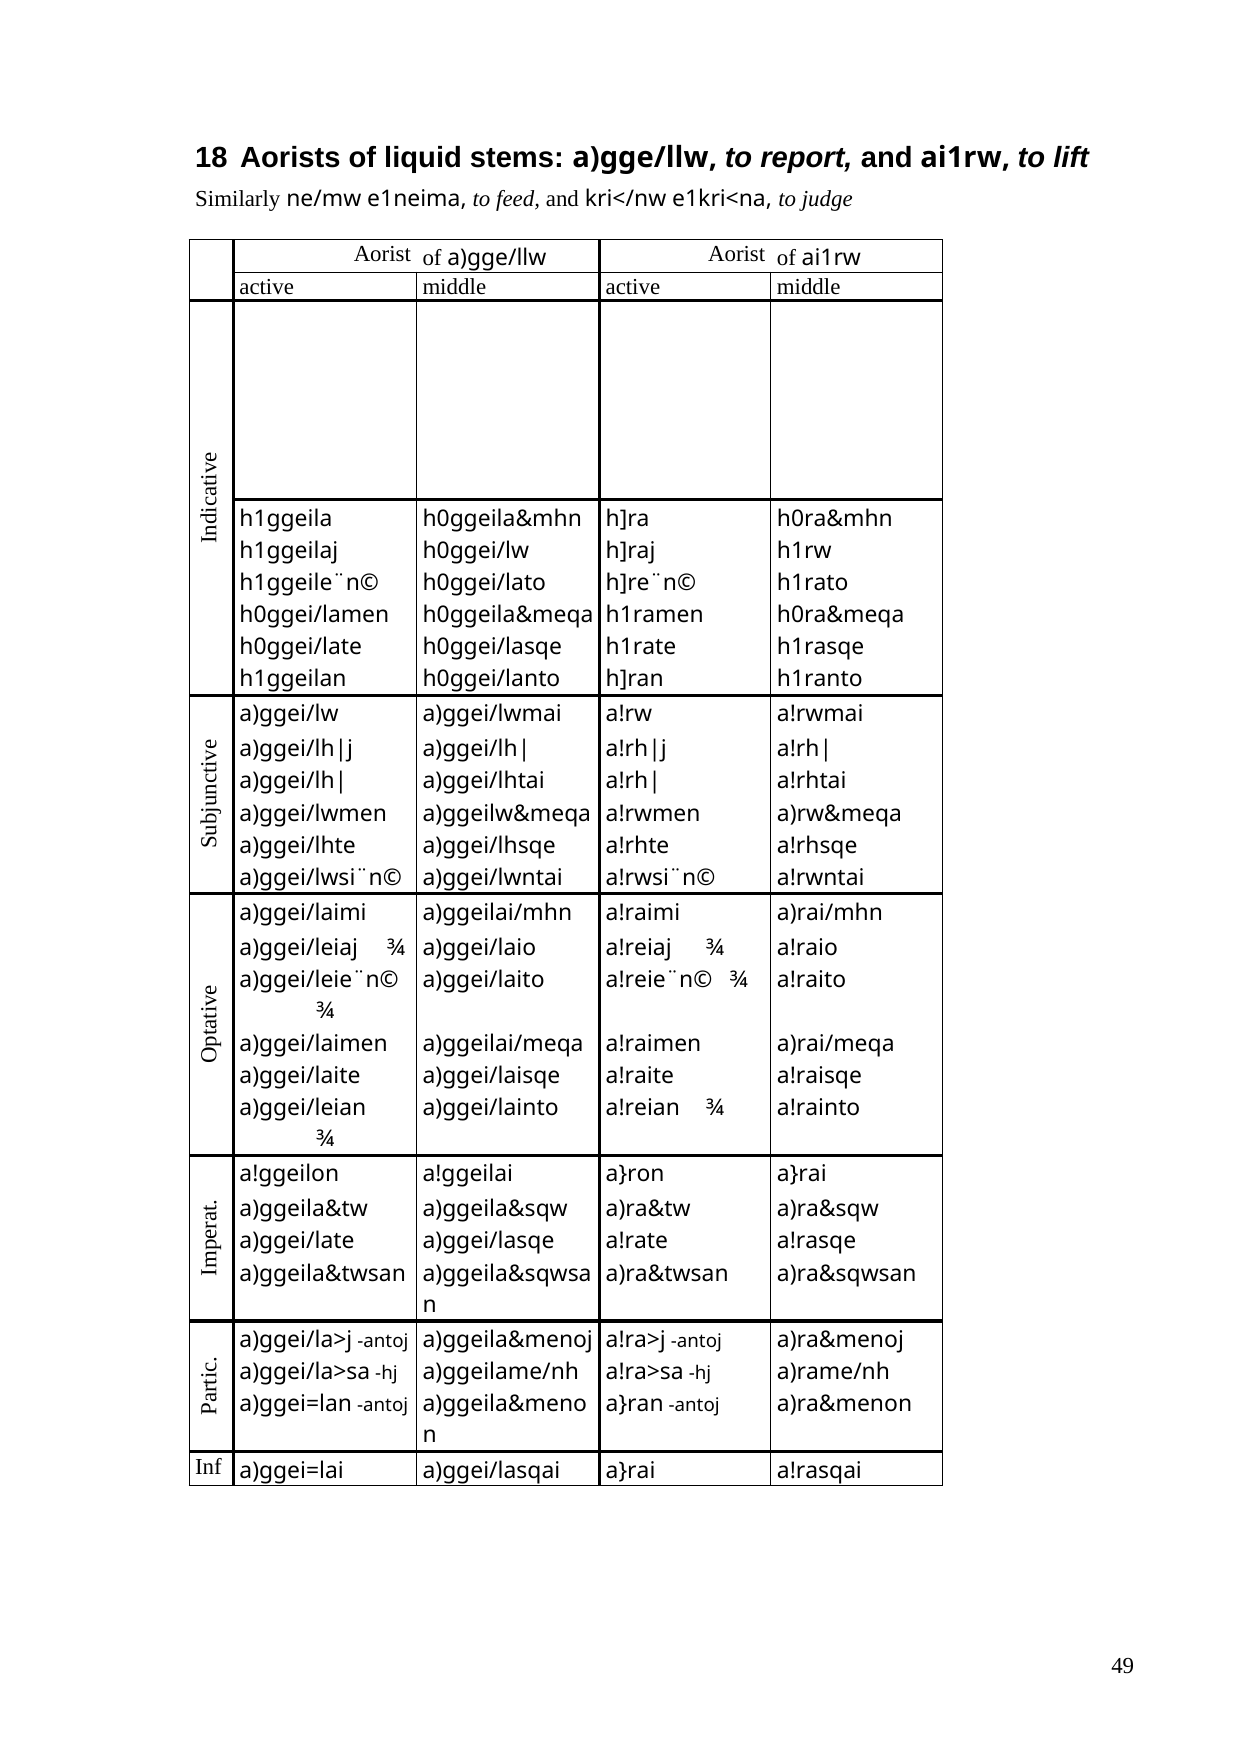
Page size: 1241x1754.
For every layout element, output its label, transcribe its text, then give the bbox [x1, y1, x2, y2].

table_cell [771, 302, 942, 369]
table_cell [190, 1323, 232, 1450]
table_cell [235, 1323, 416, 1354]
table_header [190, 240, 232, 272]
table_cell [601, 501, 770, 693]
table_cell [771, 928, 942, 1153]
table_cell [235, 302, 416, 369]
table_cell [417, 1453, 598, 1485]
subtitle Aorists of liquid stems: a)gge/llw, to report, and ai1rw, to lift [195, 136, 1134, 176]
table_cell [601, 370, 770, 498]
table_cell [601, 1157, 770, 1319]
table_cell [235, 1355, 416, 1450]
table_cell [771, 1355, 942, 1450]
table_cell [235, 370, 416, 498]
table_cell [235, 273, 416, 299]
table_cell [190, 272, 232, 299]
text Similarly ne/mw e1neima, to feed, and kri</nw e1kri<na, to judge [195, 182, 1134, 213]
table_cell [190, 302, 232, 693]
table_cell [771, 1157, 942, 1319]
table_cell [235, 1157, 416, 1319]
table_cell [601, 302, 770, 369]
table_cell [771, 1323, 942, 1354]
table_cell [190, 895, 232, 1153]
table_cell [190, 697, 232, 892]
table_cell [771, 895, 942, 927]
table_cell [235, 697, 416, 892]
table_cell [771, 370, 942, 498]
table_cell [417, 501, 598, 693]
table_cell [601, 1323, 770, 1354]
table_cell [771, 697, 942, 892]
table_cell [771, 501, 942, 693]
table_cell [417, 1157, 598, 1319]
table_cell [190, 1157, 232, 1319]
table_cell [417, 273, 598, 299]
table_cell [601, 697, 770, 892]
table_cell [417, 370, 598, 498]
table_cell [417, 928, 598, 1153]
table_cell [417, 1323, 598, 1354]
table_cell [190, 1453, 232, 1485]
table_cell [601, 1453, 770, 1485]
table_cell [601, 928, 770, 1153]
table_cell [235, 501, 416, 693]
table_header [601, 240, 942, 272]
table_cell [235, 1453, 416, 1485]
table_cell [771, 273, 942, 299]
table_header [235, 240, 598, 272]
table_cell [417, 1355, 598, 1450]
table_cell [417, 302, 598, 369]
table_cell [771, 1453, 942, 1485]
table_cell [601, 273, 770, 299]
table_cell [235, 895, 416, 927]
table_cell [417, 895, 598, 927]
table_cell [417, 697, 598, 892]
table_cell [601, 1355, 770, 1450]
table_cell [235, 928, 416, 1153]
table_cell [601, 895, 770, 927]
